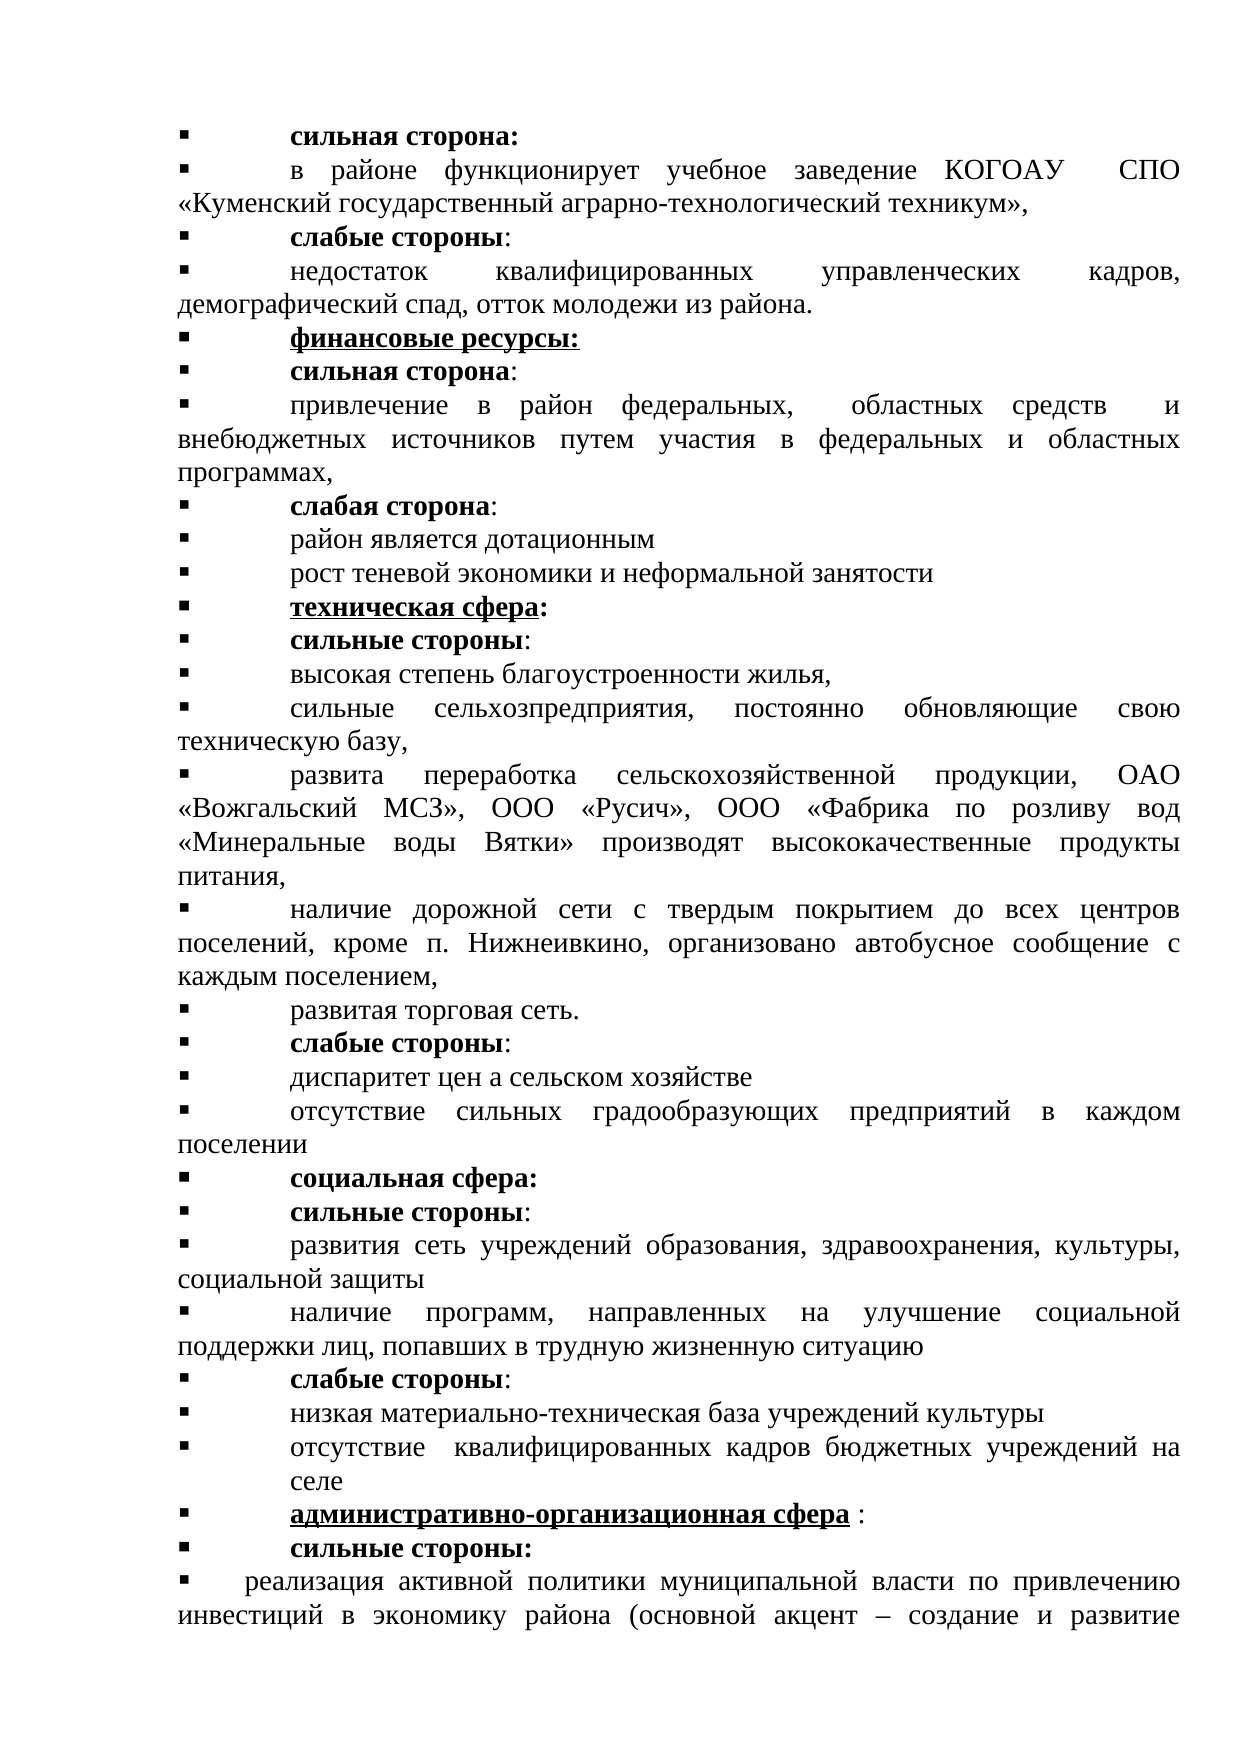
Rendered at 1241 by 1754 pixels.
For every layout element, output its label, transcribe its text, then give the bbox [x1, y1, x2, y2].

list в районе функционирует учебное заведение КОГОАУ СПО «Куменский государственный аграрно-технологический техникум», [177, 152, 1181, 219]
list наличие дорожной сети с твердым покрытием до всех центров поселений, кроме п. Нижнеивкино, организовано автобусное сообщение с каждым поселением, [177, 891, 1181, 992]
list сильные стороны: [177, 1194, 1181, 1227]
list сильные стороны: [177, 1530, 1181, 1563]
list район является дотационным [177, 521, 1181, 555]
list диспаритет цен а сельском хозяйстве [177, 1059, 1181, 1093]
list слабые стороны: [177, 1362, 1181, 1395]
list отсутствие сильных градообразующих предприятий в каждом поселении [177, 1093, 1181, 1160]
list административно-организационная сфера : [177, 1496, 1181, 1530]
list сильная сторона: [177, 353, 1181, 387]
list развита переработка сельскохозяйственной продукции, ОАО «Вожгальский МСЗ», ООО «Русич», ООО «Фабрика по розливу вод «Минеральные воды Вятки» производят высококачественные продукты питания, [177, 757, 1181, 891]
list сильная сторона: [177, 118, 1181, 152]
list слабая сторона: [177, 488, 1181, 521]
list сильные стороны: [177, 622, 1181, 656]
list привлечение в район федеральных, областных средств и внебюджетных источников путем участия в федеральных и областных программах, [177, 387, 1181, 488]
list развитая торговая сеть. [177, 992, 1181, 1026]
list социальная сфера: [177, 1160, 1181, 1194]
list низкая материально-техническая база учреждений культуры [177, 1395, 1181, 1429]
list высокая степень благоустроенности жилья, [177, 656, 1181, 690]
list техническая сфера: [177, 589, 1181, 622]
list отсутствие квалифицированных кадров бюджетных учреждений на селе [177, 1429, 1181, 1496]
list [177, 1563, 1181, 1631]
list сильные сельхозпредприятия, постоянно обновляющие свою техническую базу, [177, 690, 1181, 757]
list наличие программ, направленных на улучшение социальной поддержки лиц, попавших в трудную жизненную ситуацию [177, 1294, 1181, 1362]
list рост теневой экономики и неформальной занятости [177, 555, 1181, 589]
list финансовые ресурсы: [177, 320, 1181, 353]
list слабые стороны: [177, 219, 1181, 253]
list слабые стороны: [177, 1026, 1181, 1059]
list недостаток квалифицированных управленческих кадров, демографический спад, отток молодежи из района. [177, 253, 1181, 320]
list развития сеть учреждений образования, здравоохранения, культуры, социальной защиты [177, 1227, 1181, 1294]
